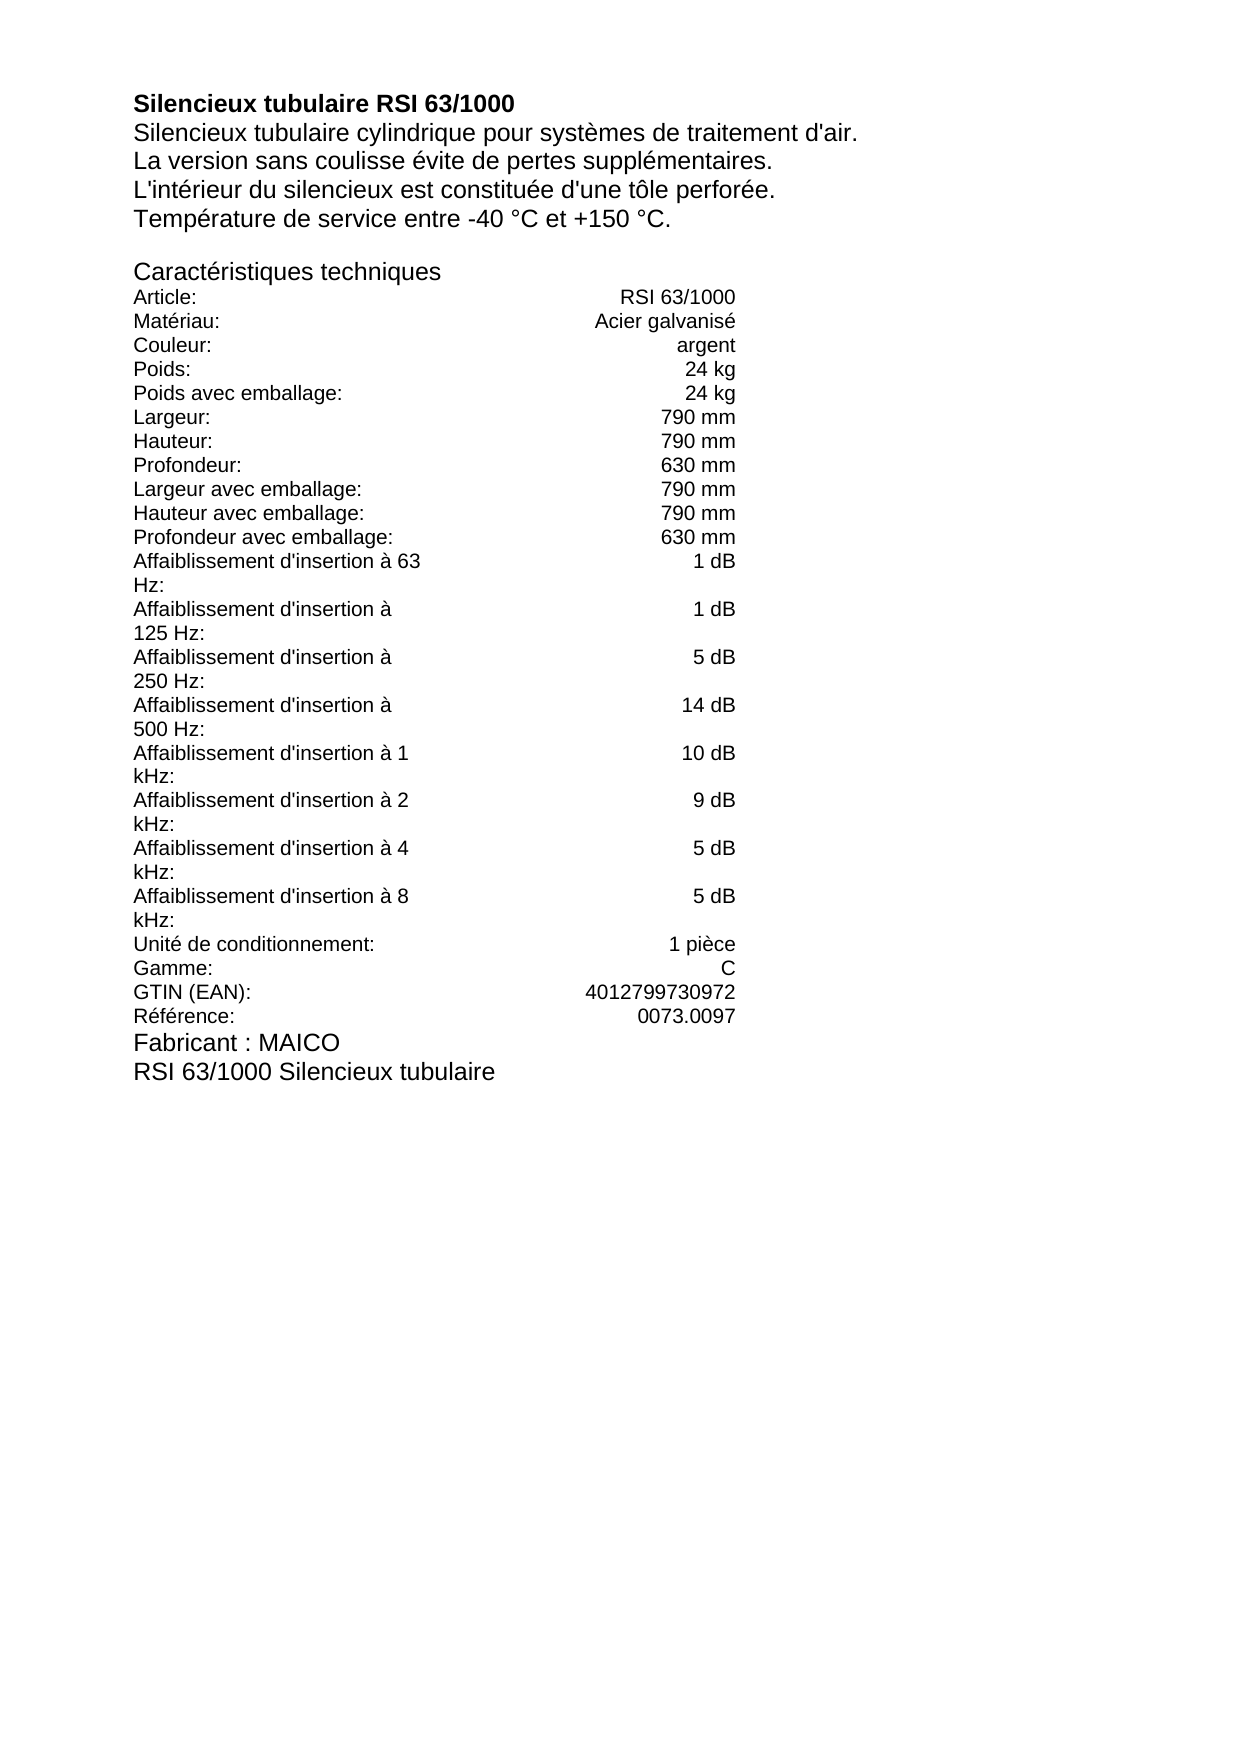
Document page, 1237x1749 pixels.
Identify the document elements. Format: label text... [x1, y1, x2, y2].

table_cell Gamme: [122, 956, 434, 980]
table_cell Largeur: [122, 405, 434, 429]
table_cell Poids avec emballage: [122, 381, 434, 405]
table_cell 9 dB [434, 788, 747, 836]
table_cell 24 kg [434, 357, 747, 381]
text Silencieux tubulaire RSI 63/1000 [133, 89, 1148, 117]
table_cell Affaiblissement d'insertion à 1 kHz: [122, 740, 434, 788]
table_cell Affaiblissement d'insertion à 63 Hz: [122, 549, 434, 597]
table_cell 630 mm [434, 453, 747, 477]
text La version sans coulisse évite de pertes supplémentaires. [133, 146, 1148, 175]
text Fabricant : MAICO [133, 1028, 1148, 1057]
table_cell 14 dB [434, 693, 747, 740]
text L'intérieur du silencieux est constituée d'une tôle perforée. [133, 175, 1148, 204]
table_cell Acier galvanisé [434, 309, 747, 333]
table_cell Affaiblissement d'insertion à 4 kHz: [122, 836, 434, 884]
table_cell GTIN (EAN): [122, 980, 434, 1004]
table_cell 630 mm [434, 525, 747, 549]
table_cell Unité de conditionnement: [122, 932, 434, 956]
table_cell Couleur: [122, 333, 434, 357]
table_header RSI 63/1000 [434, 285, 747, 309]
table_cell 1 dB [434, 549, 747, 597]
table_cell 10 dB [434, 740, 747, 788]
table_cell Hauteur: [122, 429, 434, 453]
table_cell Profondeur: [122, 453, 434, 477]
table_cell 790 mm [434, 477, 747, 501]
table_cell Affaiblissement d'insertion à 250 Hz: [122, 645, 434, 692]
table_cell Largeur avec emballage: [122, 477, 434, 501]
table_cell 790 mm [434, 501, 747, 525]
table_cell Matériau: [122, 309, 434, 333]
text RSI 63/1000 Silencieux tubulaire [133, 1057, 1148, 1085]
table_cell Affaiblissement d'insertion à 8 kHz: [122, 884, 434, 932]
table_cell C [434, 956, 747, 980]
table_cell 0073.0097 [434, 1004, 747, 1028]
table_cell Référence: [122, 1004, 434, 1028]
table_cell 5 dB [434, 884, 747, 932]
text Silencieux tubulaire cylindrique pour systèmes de traitement d'air. [133, 117, 1148, 146]
table_cell Poids: [122, 357, 434, 381]
table_cell 24 kg [434, 381, 747, 405]
table_cell Hauteur avec emballage: [122, 501, 434, 525]
table_cell Affaiblissement d'insertion à 500 Hz: [122, 693, 434, 740]
table_cell Affaiblissement d'insertion à 2 kHz: [122, 788, 434, 836]
table_cell 5 dB [434, 645, 747, 692]
table_cell 5 dB [434, 836, 747, 884]
table_cell 1 pièce [434, 932, 747, 956]
table_cell 1 dB [434, 597, 747, 644]
table_cell Affaiblissement d'insertion à 125 Hz: [122, 597, 434, 644]
table_header Article: [122, 285, 434, 309]
text Température de service entre -40 °C et +150 °C. [133, 204, 1148, 232]
table_cell 790 mm [434, 429, 747, 453]
table_cell argent [434, 333, 747, 357]
table_cell 790 mm [434, 405, 747, 429]
table_cell Profondeur avec emballage: [122, 525, 434, 549]
table_cell 4012799730972 [434, 980, 747, 1004]
text Caractéristiques techniques [133, 256, 1148, 285]
